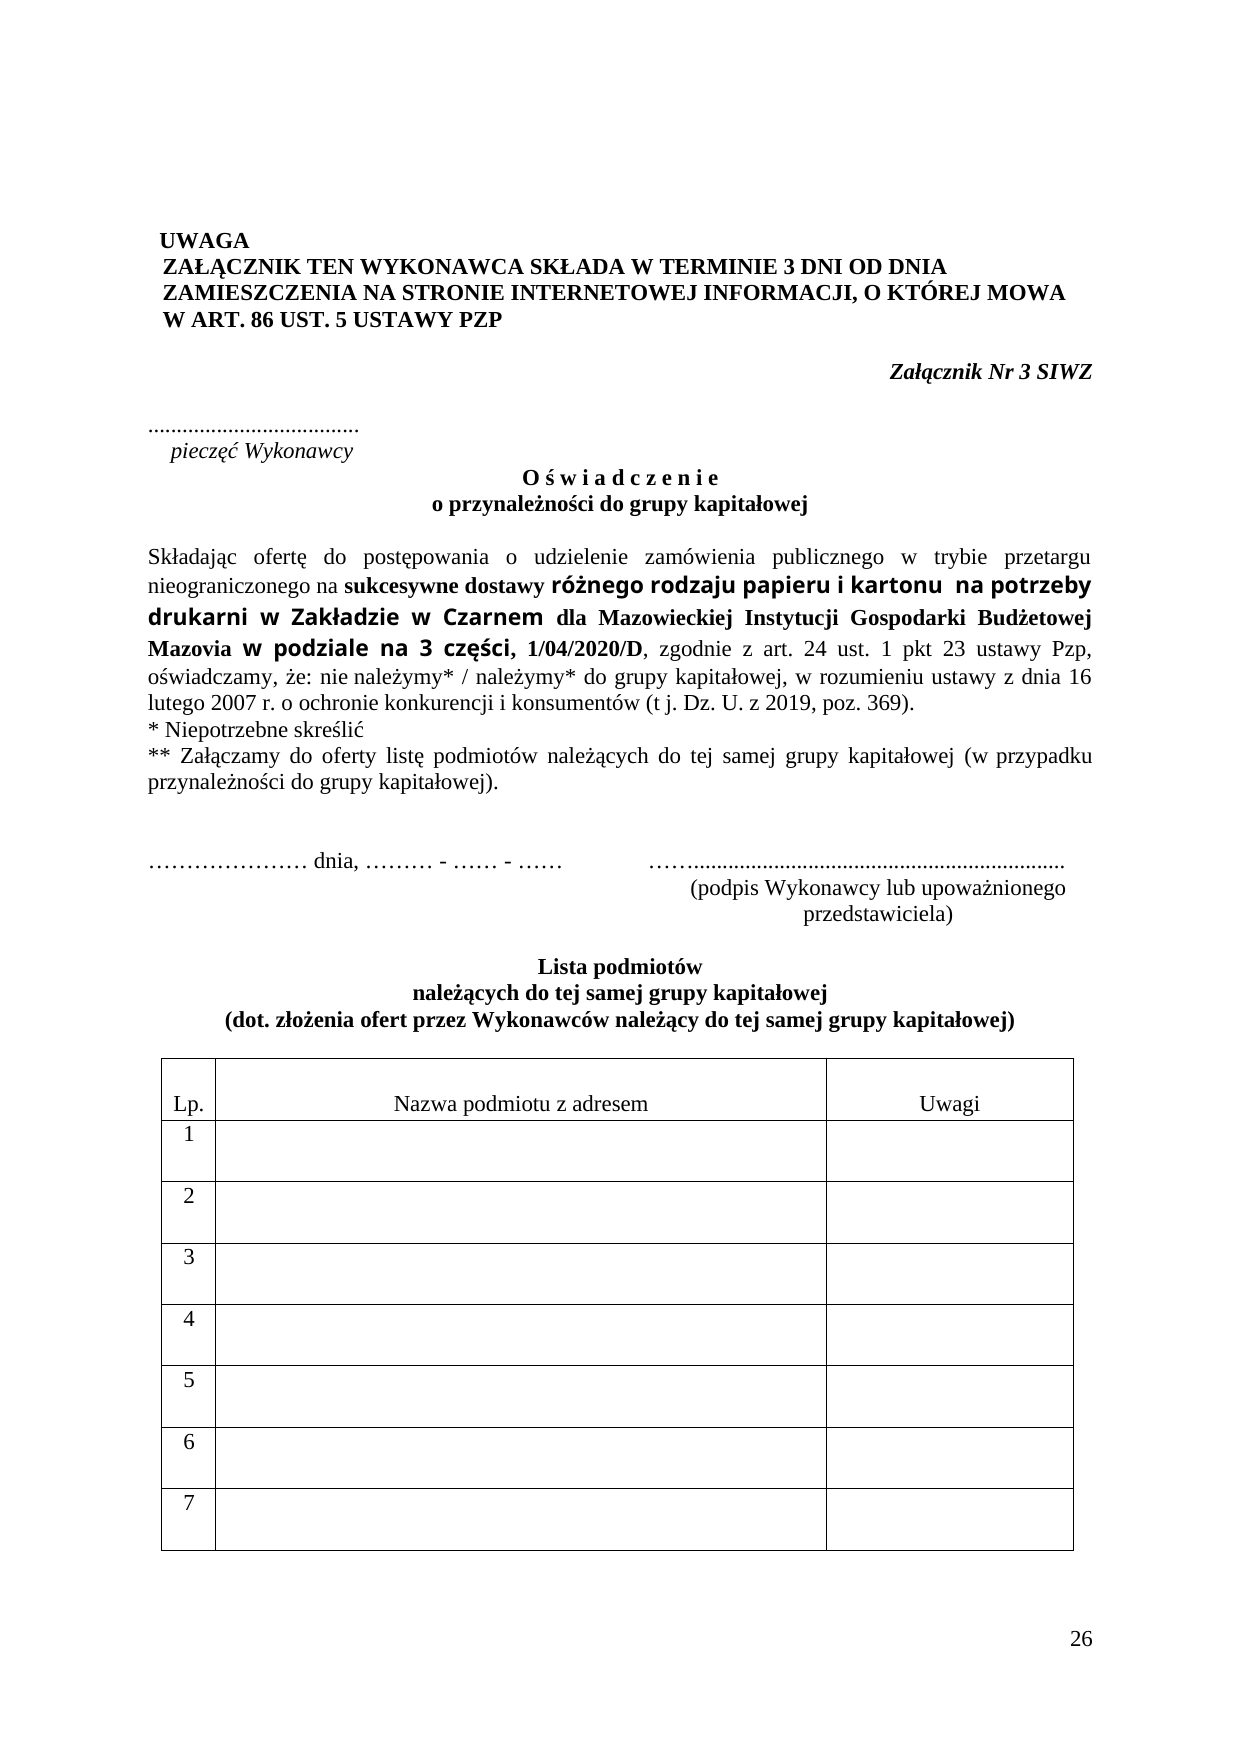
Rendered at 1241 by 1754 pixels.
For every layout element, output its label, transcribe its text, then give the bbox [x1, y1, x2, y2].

table_cell [216, 1121, 826, 1181]
table_cell [827, 1489, 1073, 1550]
text Składając ofertę do postępowania o udzielenie zamówienia publicznego w trybie przetargu nieograniczonego na sukcesywne dostawy różnego rodzaju papieru i kartonu na potrzeby drukarni w Zakładzie w Czarnem dla Mazowieckiej Instytucji Gospodarki Budżetowej Mazovia w podziale na 3 części, 1/04/2020/D, zgodnie z art. 24 ust. 1 pkt 23 ustawy Pzp, oświadczamy, że: nie należymy* / należymy* do grupy kapitałowej, w rozumieniu ustawy z dnia 16 lutego 2007 r. o ochronie konkurencji i konsumentów (t j. Dz. U. z 2019, poz. 369). [148, 543, 1093, 716]
table_cell [827, 1121, 1073, 1181]
table_cell 2 [162, 1182, 215, 1242]
table_cell 6 [162, 1428, 215, 1488]
table_cell [827, 1244, 1073, 1304]
text UWAGA [148, 227, 1093, 253]
table_cell [216, 1366, 826, 1427]
table_cell [216, 1182, 826, 1242]
table_cell [216, 1244, 826, 1304]
text O ś w i a d c z e n i e [148, 464, 1093, 490]
text (podpis Wykonawcy lub upoważnionego przedstawiciela) [664, 874, 1093, 927]
table_cell 4 [162, 1305, 215, 1365]
table_cell 5 [162, 1366, 215, 1427]
text ** Załączamy do oferty listę podmiotów należących do tej samej grupy kapitałowej (w przypadku przynależności do grupy kapitałowej). [148, 742, 1093, 795]
table_cell [216, 1428, 826, 1488]
text o przynależności do grupy kapitałowej [148, 490, 1093, 517]
table_cell 1 [162, 1121, 215, 1181]
text ………………… dnia, ……… - …… - …… ……................................................................. [148, 847, 1093, 874]
text należących do tej samej grupy kapitałowej [148, 979, 1093, 1006]
text pieczęć Wykonawcy [148, 437, 1093, 464]
table_header Nazwa podmiotu z adresem [216, 1059, 826, 1119]
table_cell [827, 1428, 1073, 1488]
table_cell [827, 1305, 1073, 1365]
table_cell 7 [162, 1489, 215, 1550]
text ..................................... [148, 411, 1093, 437]
text Lista podmiotów [148, 953, 1093, 979]
text ZAŁĄCZNIK TEN WYKONAWCA SKŁADA W TERMINIE 3 DNI OD DNIA ZAMIESZCZENIA NA STRONIE INTERNETOWEJ INFORMACJI, O KTÓREJ MOWA W ART. 86 UST. 5 USTAWY PZP [162, 253, 1093, 332]
table_cell [216, 1305, 826, 1365]
table_header Lp. [162, 1059, 215, 1119]
text Załącznik Nr 3 SIWZ [148, 358, 1093, 385]
text (dot. złożenia ofert przez Wykonawców należący do tej samej grupy kapitałowej) [148, 1006, 1093, 1032]
table_cell 3 [162, 1244, 215, 1304]
table_cell [216, 1489, 826, 1550]
table_header Uwagi [827, 1059, 1073, 1119]
text * Niepotrzebne skreślić [148, 716, 1093, 742]
table_cell [827, 1366, 1073, 1427]
table_cell [827, 1182, 1073, 1242]
